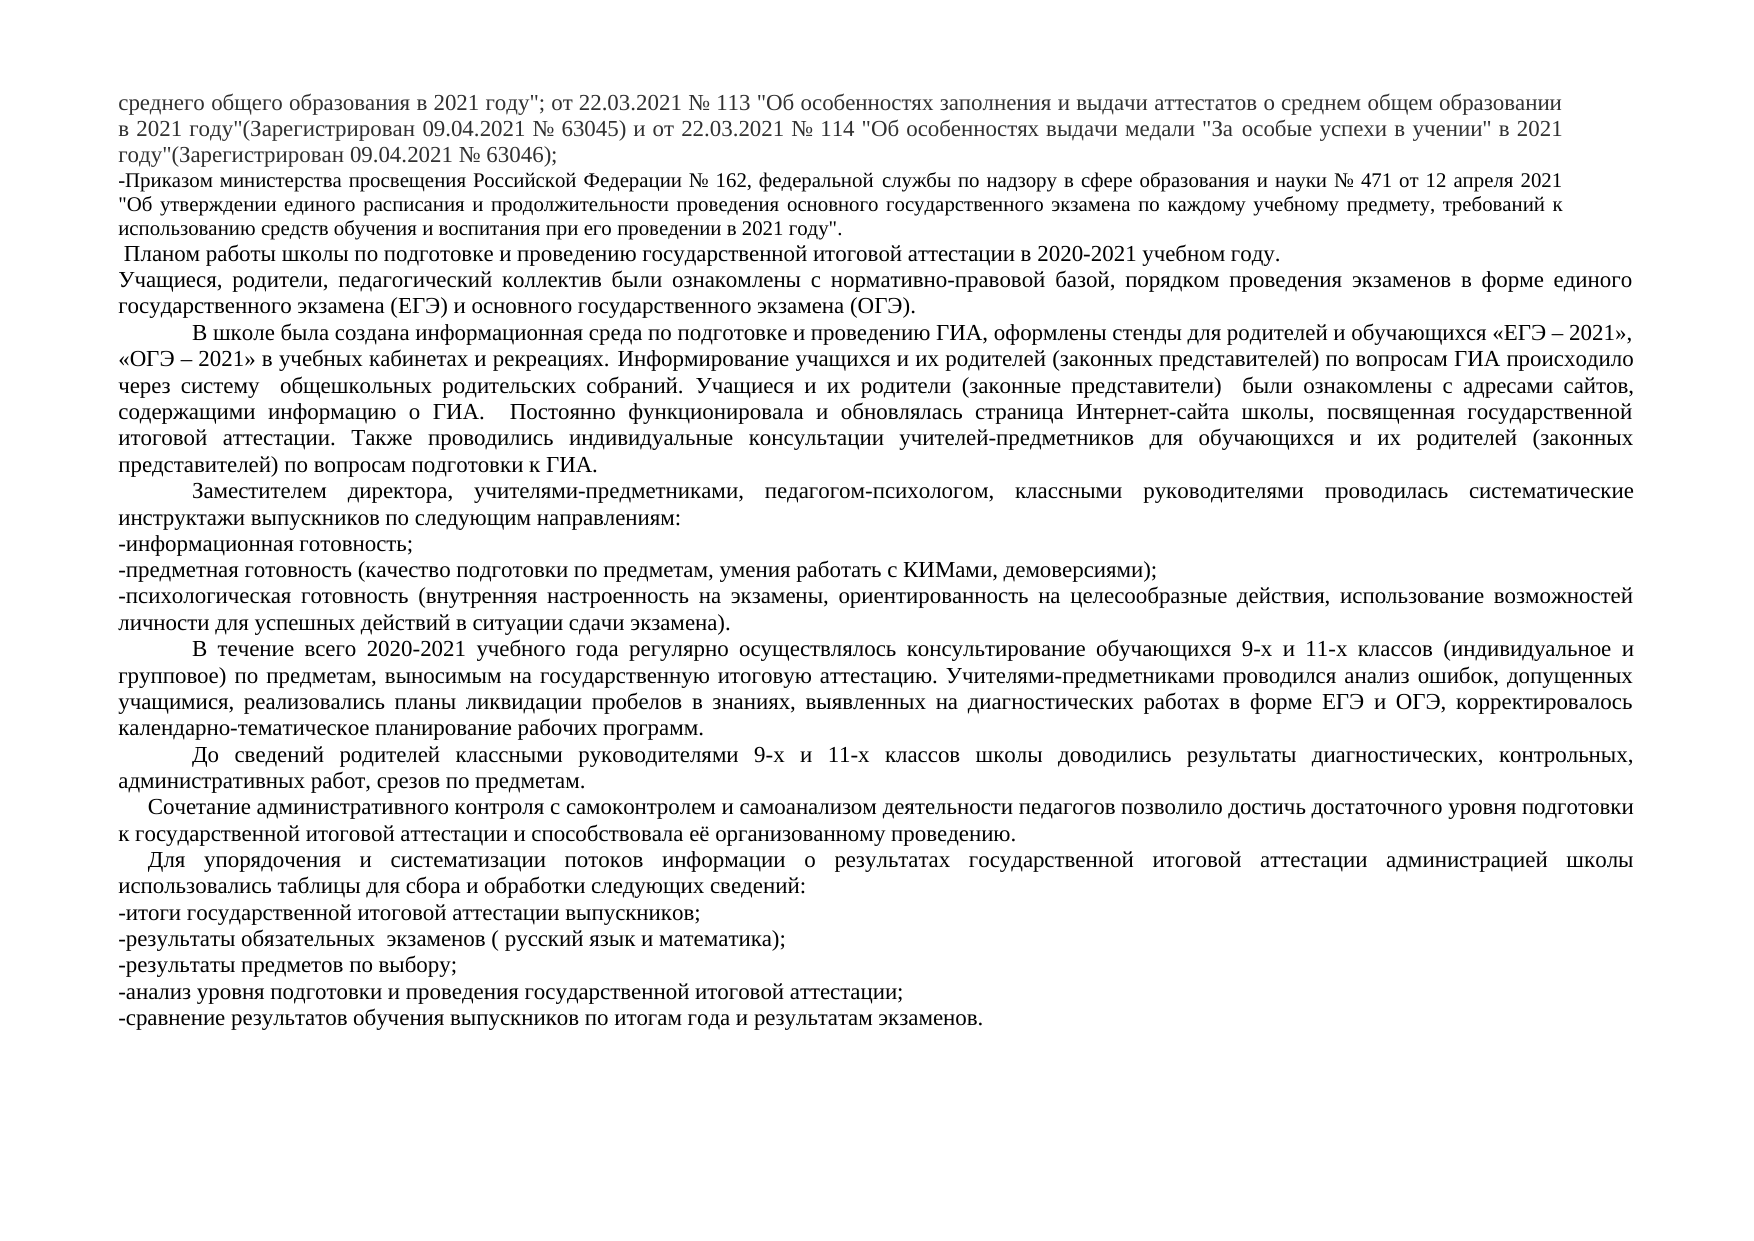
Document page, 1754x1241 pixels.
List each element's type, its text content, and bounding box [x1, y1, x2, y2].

text -сравнение результатов обучения выпускников по итогам года и результатам экзаменов. [118, 1004, 1636, 1031]
text В школе была создана информационная среда по подготовке и проведению ГИА, оформлены стенды для родителей и обучающихся «ЕГЭ – 2021», «ОГЭ – 2021» в учебных кабинетах и рекреациях. Информирование учащихся и их родителей (законных представителей) по вопросам ГИА происходило через систему общешкольных родительских собраний. Учащиеся и их родители (законные представители) были ознакомлены с адресами сайтов, содержащими информацию о ГИА. Постоянно функционировала и обновлялась страница Интернет-сайта школы, посвященная государственной итоговой аттестации. Также проводились индивидуальные консультации учителей-предметников для обучающихся и их родителей (законных представителей) по вопросам подготовки к ГИА. [118, 319, 1636, 477]
text -психологическая готовность (внутренняя настроенность на экзамены, ориентированность на целесообразные действия, использование возможностей личности для успешных действий в ситуации сдачи экзамена). [118, 583, 1636, 635]
text В течение всего 2020-2021 учебного года регулярно осуществлялось консультирование обучающихся 9-х и 11-х классов (индивидуальное и групповое) по предметам, выносимым на государственную итоговую аттестацию. Учителями-предметниками проводился анализ ошибок, допущенных учащимися, реализовались планы ликвидации пробелов в знаниях, выявленных на диагностических работах в форме ЕГЭ и ОГЭ, корректировалось календарно-тематическое планирование рабочих программ. [118, 635, 1636, 741]
text Для упорядочения и систематизации потоков информации о результатах государственной итоговой аттестации администрацией школы использовались таблицы для сбора и обработки следующих сведений: [118, 846, 1636, 899]
text До сведений родителей классными руководителями 9-х и 11-х классов школы доводились результаты диагностических, контрольных, административных работ, срезов по предметам. [118, 741, 1636, 793]
text Учащиеся, родители, педагогический коллектив были ознакомлены с нормативно-правовой базой, порядком проведения экзаменов в форме единого государственного экзамена (ЕГЭ) и основного государственного экзамена (ОГЭ). [118, 266, 1636, 319]
text -информационная готовность; [118, 530, 1636, 556]
text -предметная готовность (качество подготовки по предметам, умения работать с КИМами, демоверсиями); [118, 556, 1636, 583]
text Заместителем директора, учителями-предметниками, педагогом-психологом, классными руководителями проводилась систематические инструктажи выпускников по следующим направлениям: [118, 477, 1636, 530]
text -Приказом министерства просвещения Российской Федерации № 162, федеральной службы по надзору в сфере образования и науки № 471 от 12 апреля 2021 "Об утверждении единого расписания и продолжительности проведения основного государственного экзамена по каждому учебному предмету, требований к использованию средств обучения и воспитания при его проведении в 2021 году". [118, 168, 1563, 240]
text Сочетание административного контроля с самоконтролем и самоанализом деятельности педагогов позволило достичь достаточного уровня подготовки к государственной итоговой аттестации и способствовала её организованному проведению. [118, 793, 1636, 846]
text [118, 88, 1563, 168]
text -результаты обязательных экзаменов ( русский язык и математика); [118, 925, 1636, 952]
text -итоги государственной итоговой аттестации выпускников; [118, 899, 1636, 925]
text -анализ уровня подготовки и проведения государственной итоговой аттестации; [118, 978, 1636, 1004]
text -результаты предметов по выбору; [118, 952, 1636, 978]
text Планом работы школы по подготовке и проведению государственной итоговой аттестации в 2020-2021 учебном году. [118, 240, 1636, 266]
